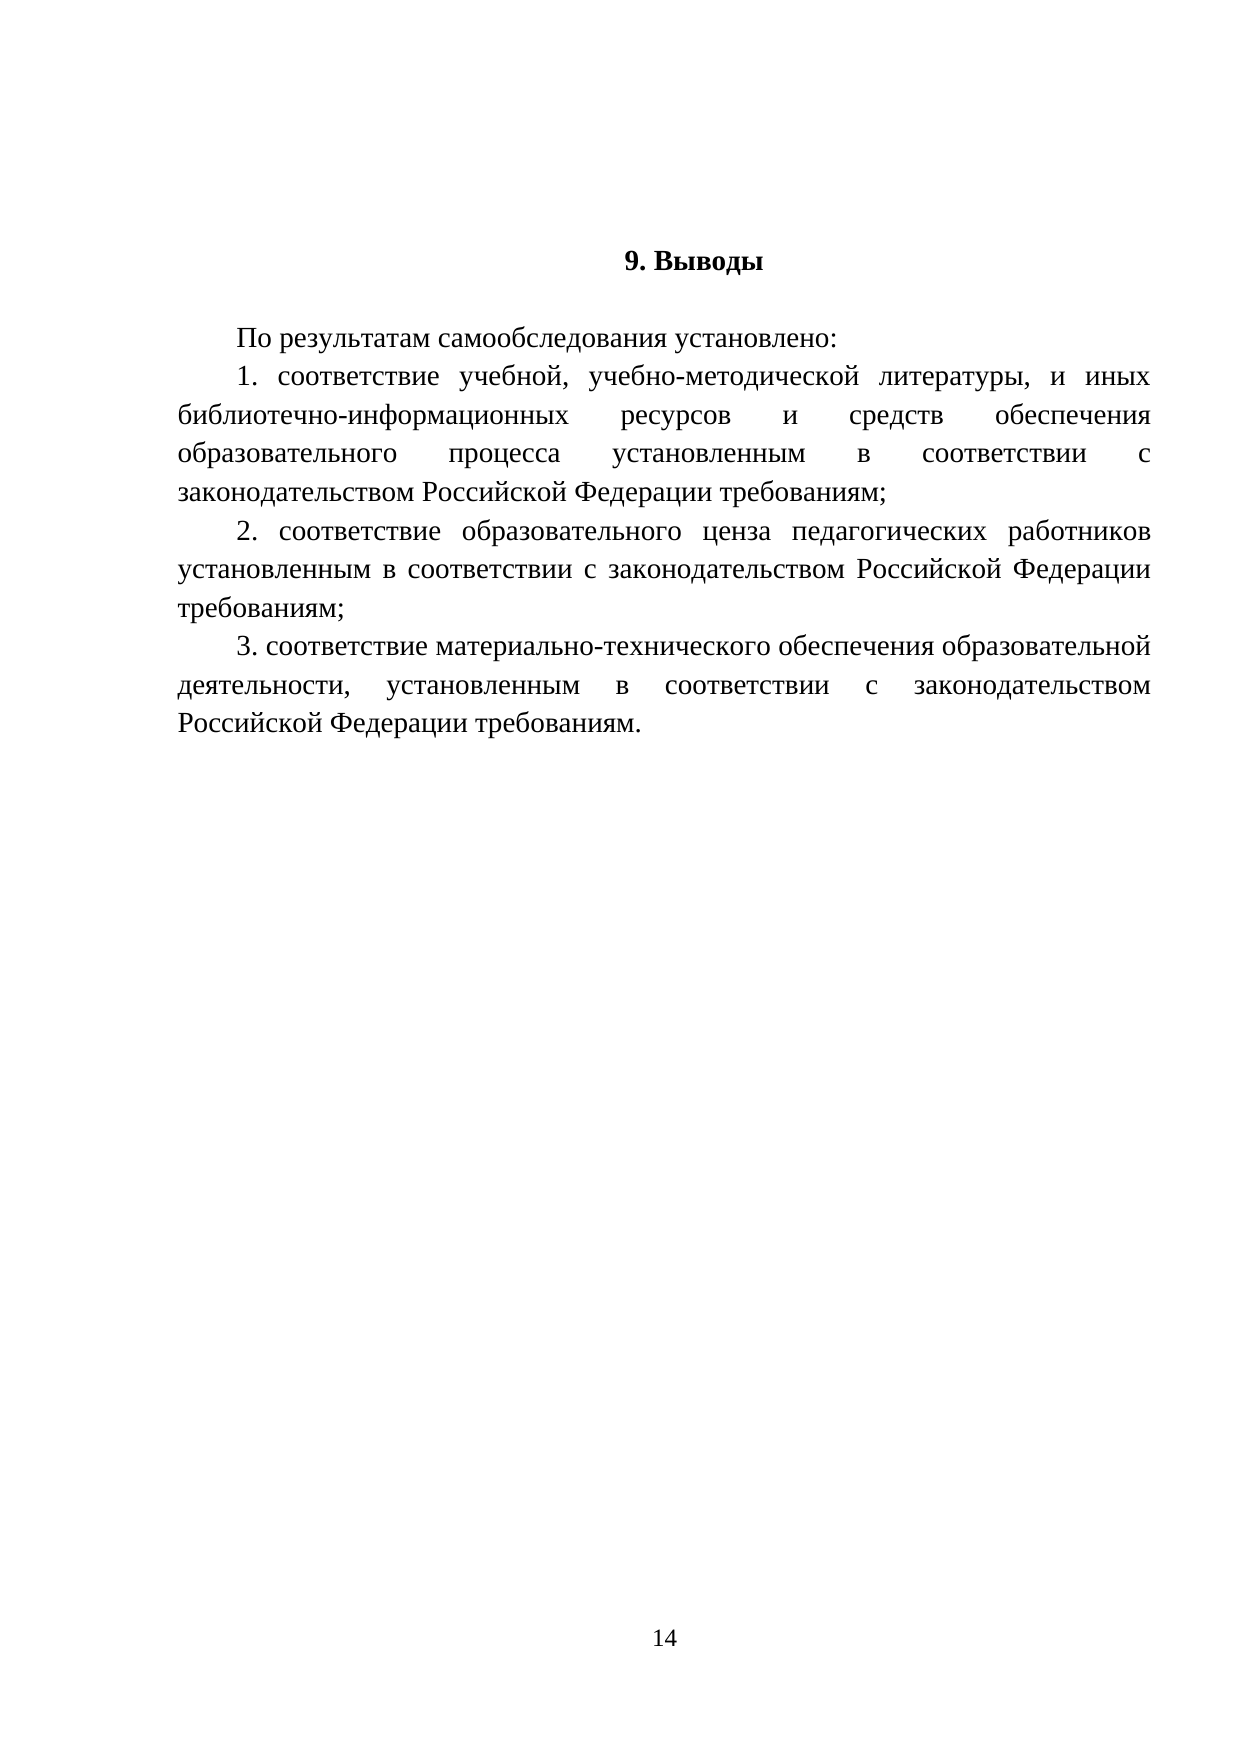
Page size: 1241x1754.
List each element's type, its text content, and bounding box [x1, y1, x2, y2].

text 9. Выводы [177, 243, 1152, 276]
text 2. соответствие образовательного ценза педагогических работников установленным в соответствии с законодательством Российской Федерации требованиям; [177, 513, 1152, 623]
text По результатам самообследования установлено: [177, 320, 1152, 353]
text 1. соответствие учебной, учебно-методической литературы, и иных библиотечно-информационных ресурсов и средств обеспечения образовательного процесса установленным в соответствии с законодательством Российской Федерации требованиям; [177, 358, 1152, 508]
text 3. соответствие материально-технического обеспечения образовательной деятельности, установленным в соответствии с законодательством Российской Федерации требованиям. [177, 628, 1152, 739]
